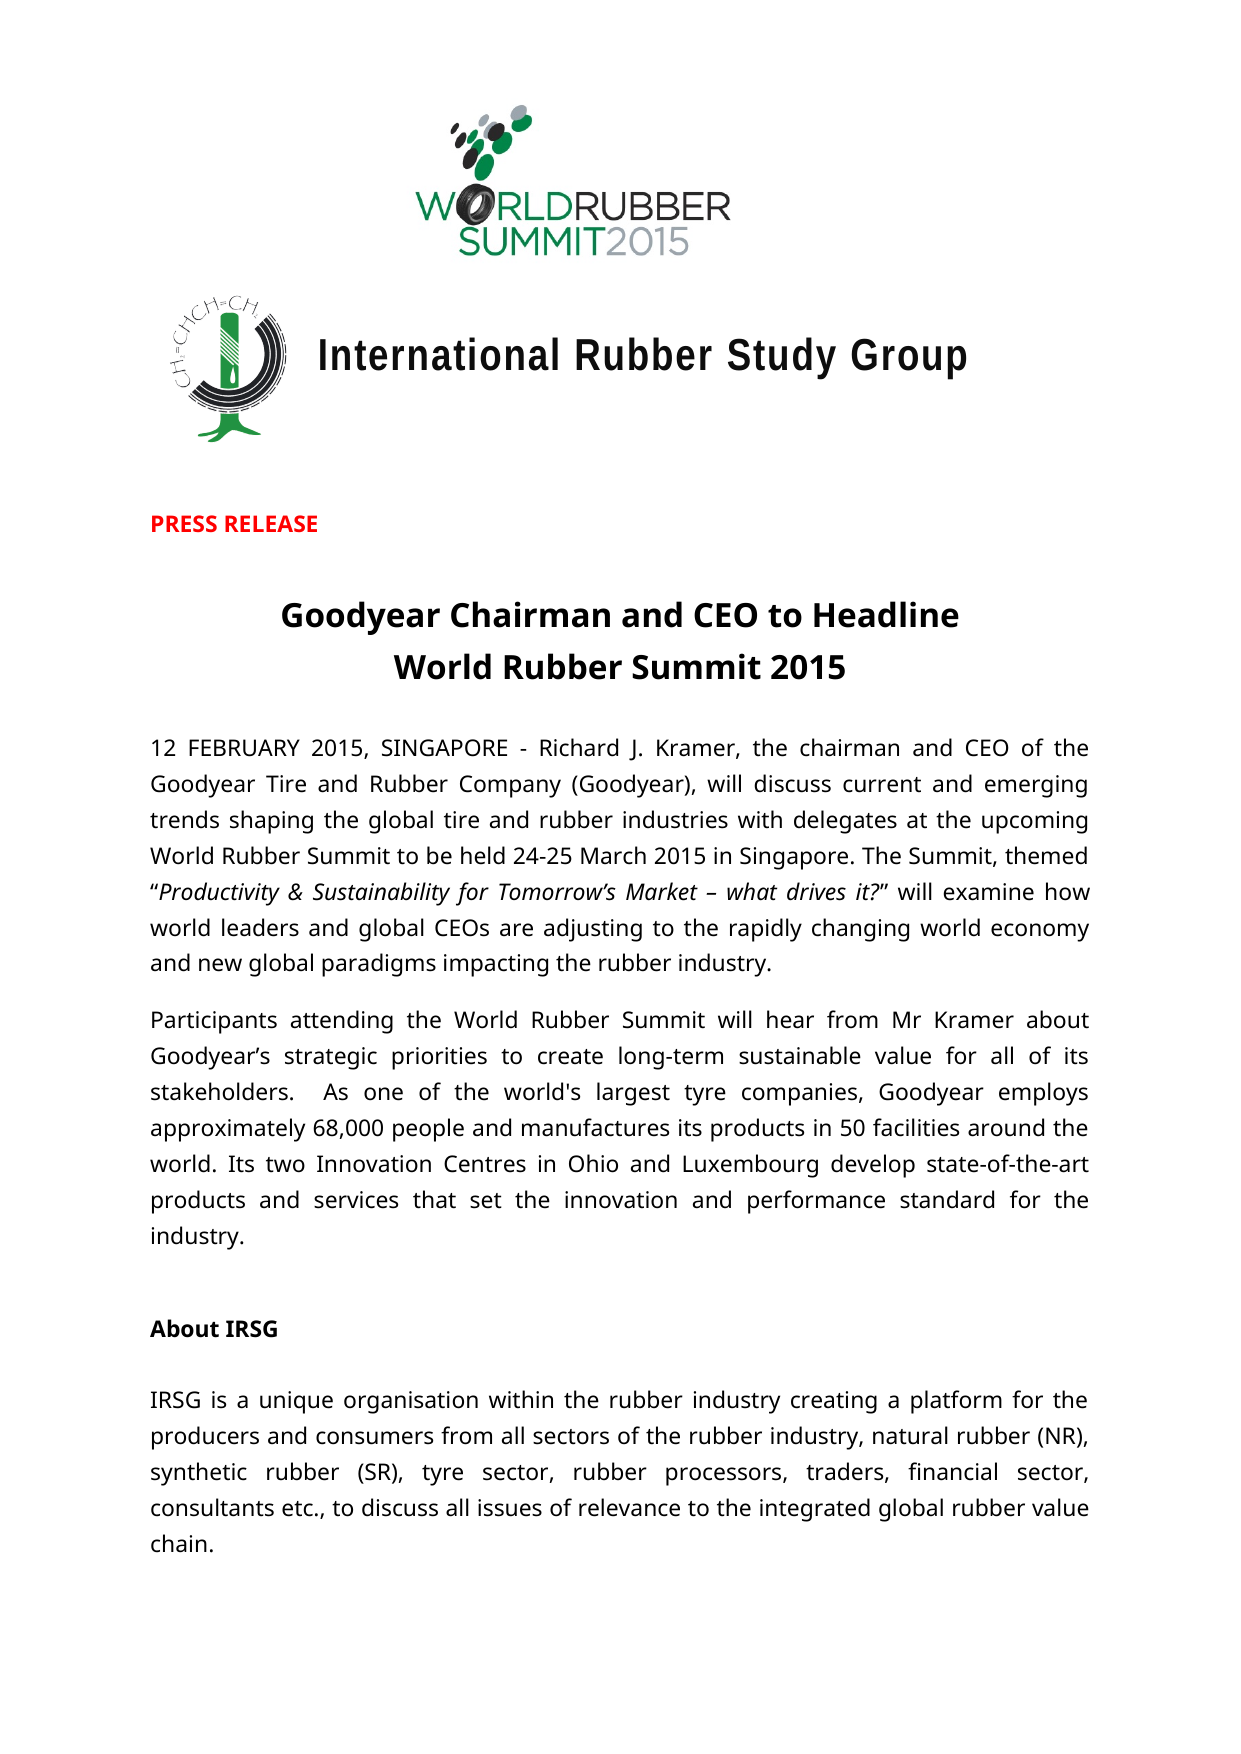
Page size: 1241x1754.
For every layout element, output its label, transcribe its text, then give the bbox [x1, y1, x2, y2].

text 12 FEBRUARY 2015, SINGAPORE - Richard J. Kramer, the chairman and CEO of the Goodyear Tire and Rubber Company (Goodyear), will discuss current and emerging trends shaping the global tire and rubber industries with delegates at the upcoming World Rubber Summit to be held 24-25 March 2015 in Singapore. The Summit, themed “Productivity & Sustainability for Tomorrow’s Market – what drives it?” will examine how world leaders and global CEOs are adjusting to the rapidly changing world economy and new global paradigms impacting the rubber industry. [150, 732, 1090, 979]
text World Rubber Summit 2015 [150, 644, 1090, 689]
picture [396, 87, 750, 277]
text Participants attending the World Rubber Summit will hear from Mr Kramer about Goodyear’s strategic priorities to create long-term sustainable value for all of its stakeholders. As one of the world's largest tyre companies, Goodyear employs approximately 68,000 people and manufactures its products in 50 facilities around the world. Its two Innovation Centres in Ohio and Luxembourg develop state-of-the-art products and services that set the innovation and performance standard for the industry. [150, 1004, 1090, 1251]
text PRESS RELEASE [150, 508, 1090, 539]
picture [150, 288, 303, 446]
text IRSG is a unique organisation within the rubber industry creating a platform for the producers and consumers from all sectors of the rubber industry, natural rubber (NR), synthetic rubber (SR), tyre sector, rubber processors, traders, financial sector, consultants etc., to discuss all issues of relevance to the integrated global rubber value chain. [150, 1384, 1090, 1559]
text About IRSG [150, 1312, 1090, 1344]
text Goodyear Chairman and CEO to Headline [150, 591, 1090, 637]
